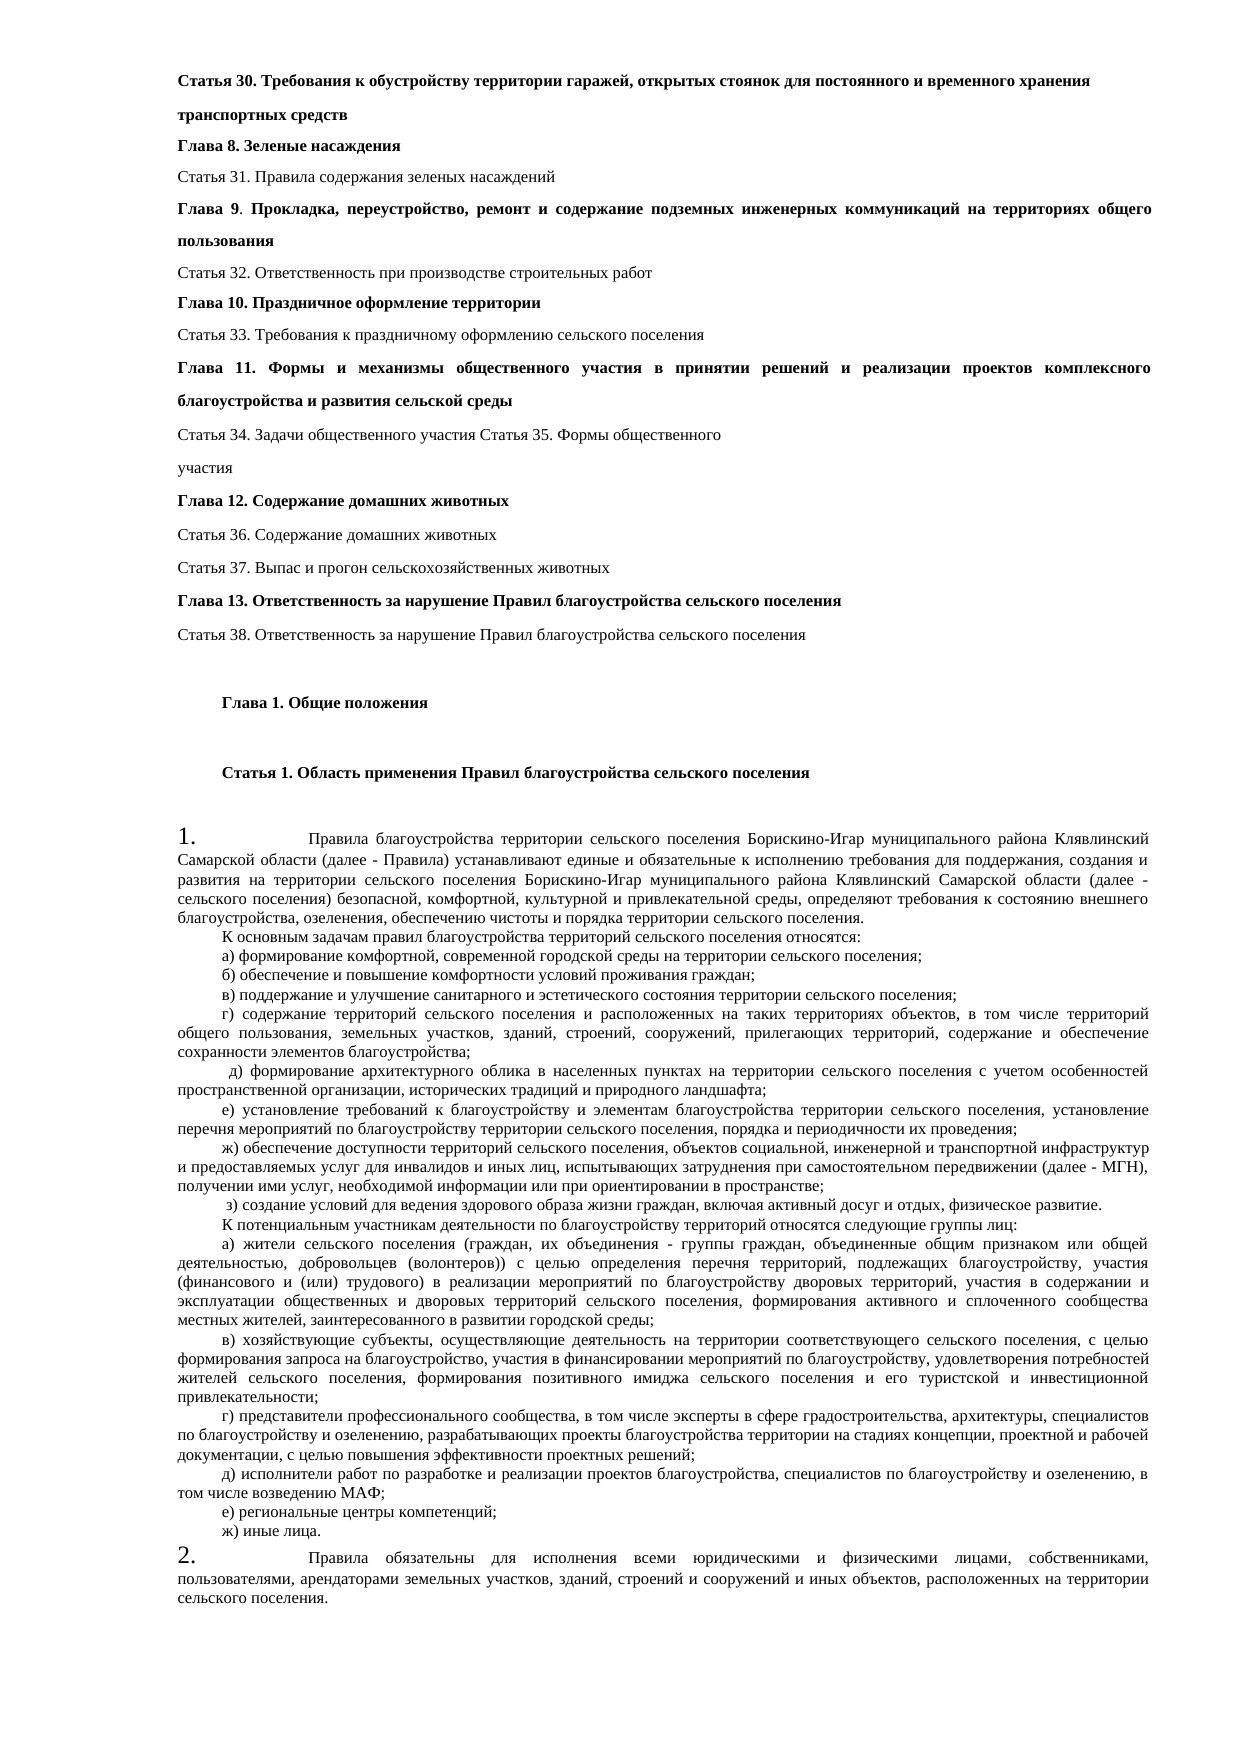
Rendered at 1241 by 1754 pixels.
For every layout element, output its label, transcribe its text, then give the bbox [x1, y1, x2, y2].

text Статья 30. Требования к обустройству территории гаражей, открытых стоянок для постоянного и временного хранения транспортных средств [348, 59, 1152, 127]
text Статья 37. Выпас и прогон сельскохозяйственных животных [177, 547, 1162, 580]
text К основным задачам правил благоустройства территорий сельского поселения относятся: [177, 927, 1150, 946]
text в) хозяйствующие субъекты, осуществляющие деятельность на территории соответствующего сельского поселения, с целью формирования запроса на благоустройство, участия в финансировании мероприятий по благоустройству, удовлетворения потребностей жителей сельского поселения, формирования позитивного имиджа сельского поселения и его туристской и инвестиционной привлекательности; [177, 1329, 1150, 1406]
text Статья 34. Задачи общественного участия Статья 35. Формы общественного участия [177, 413, 756, 480]
list Правила обязательны для исполнения всеми юридическими и физическими лицами, собственниками, пользователями, арендаторами земельных участков, зданий, строений и сооружений и иных объектов, расположенных на территории сельского поселения. [177, 1540, 1150, 1607]
text К потенциальным участникам деятельности по благоустройству территорий относятся следующие группы лиц: [177, 1214, 1150, 1233]
text г) представители профессионального сообщества, в том числе эксперты в сфере градостроительства, архитектуры, специалистов по благоустройству и озеленению, разрабатывающих проекты благоустройства территории на стадиях концепции, проектной и рабочей документации, с целью повышения эффективности проектных решений; [177, 1406, 1150, 1463]
text е) региональные центры компетенций; [177, 1502, 1150, 1521]
text Глава 1. Общие положения [177, 685, 1150, 715]
text б) обеспечение и повышение комфортности условий проживания граждан; [177, 965, 1150, 984]
text ж) иные лица. [177, 1521, 1150, 1540]
text д) формирование архитектурного облика в населенных пунктах на территории сельского поселения с учетом особенностей пространственной организации, исторических традиций и природного ландшафта; [177, 1061, 1150, 1099]
text а) жители сельского поселения (граждан, их объединения - группы граждан, объединенные общим признаком или общей деятельностью, добровольцев (волонтеров)) с целью определения перечня территорий, подлежащих благоустройству, участия (финансового и (или) трудового) в реализации мероприятий по благоустройству дворовых территорий, участия в содержании и эксплуатации общественных и дворовых территорий сельского поселения, формирования активного и сплоченного сообщества местных жителей, заинтересованного в развитии городской среды; [177, 1233, 1150, 1329]
text з) создание условий для ведения здорового образа жизни граждан, включая активный досуг и отдых, физическое развитие. [177, 1195, 1150, 1214]
text Статья 33. Требования к праздничному оформлению сельского поселения [177, 315, 1152, 347]
text Статья 1. Область применения Правил благоустройства сельского поселения [177, 755, 1150, 784]
text а) формирование комфортной, современной городской среды на территории сельского поселения; [177, 946, 1150, 965]
text Глава 10. Праздничное оформление территории [177, 285, 1152, 315]
text Статья 32. Ответственность при производстве строительных работ [177, 253, 1152, 285]
text Глава 11. Формы и механизмы общественного участия в принятии решений и реализации проектов комплексного благоустройства и развития сельской среды [177, 347, 1152, 413]
text Статья 31. Правила содержания зеленых насаждений [177, 157, 1152, 189]
text Статья 38. Ответственность за нарушение Правил благоустройства сельского поселения [177, 613, 1152, 647]
text Глава 12. Содержание домашних животных [177, 480, 756, 513]
text Глава 13. Ответственность за нарушение Правил благоустройства сельского поселения [177, 580, 1152, 613]
text в) поддержание и улучшение санитарного и эстетического состояния территории сельского поселения; [177, 984, 1150, 1003]
text д) исполнители работ по разработке и реализации проектов благоустройства, специалистов по благоустройству и озеленению, в том числе возведению МАФ; [177, 1463, 1150, 1502]
list Правила благоустройства территории сельского поселения Борискино-Игар муниципального района Клявлинский Самарской области (далее - Правила) устанавливают единые и обязательные к исполнению требования для поддержания, создания и развития на территории сельского поселения Борискино-Игар муниципального района Клявлинский Самарской области (далее - сельского поселения) безопасной, комфортной, культурной и привлекательной среды, определяют требования к состоянию внешнего благоустройства, озеленения, обеспечению чистоты и порядка территории сельского поселения. [177, 821, 1150, 927]
text Глава 8. Зеленые насаждения [177, 127, 1152, 157]
text Статья 36. Содержание домашних животных [177, 513, 756, 547]
text г) содержание территорий сельского поселения и расположенных на таких территориях объектов, в том числе территорий общего пользования, земельных участков, зданий, строений, сооружений, прилегающих территорий, содержание и обеспечение сохранности элементов благоустройства; [177, 1003, 1150, 1061]
text Глава 9. Прокладка, переустройство, ремонт и содержание подземных инженерных коммуникаций на территориях общего пользования [177, 189, 1152, 253]
text ж) обеспечение доступности территорий сельского поселения, объектов социальной, инженерной и транспортной инфраструктур и предоставляемых услуг для инвалидов и иных лиц, испытывающих затруднения при самостоятельном передвижении (далее - МГН), получении ими услуг, необходимой информации или при ориентировании в пространстве; [177, 1138, 1150, 1195]
text е) установление требований к благоустройству и элементам благоустройства территории сельского поселения, установление перечня мероприятий по благоустройству территории сельского поселения, порядка и периодичности их проведения; [177, 1099, 1150, 1138]
